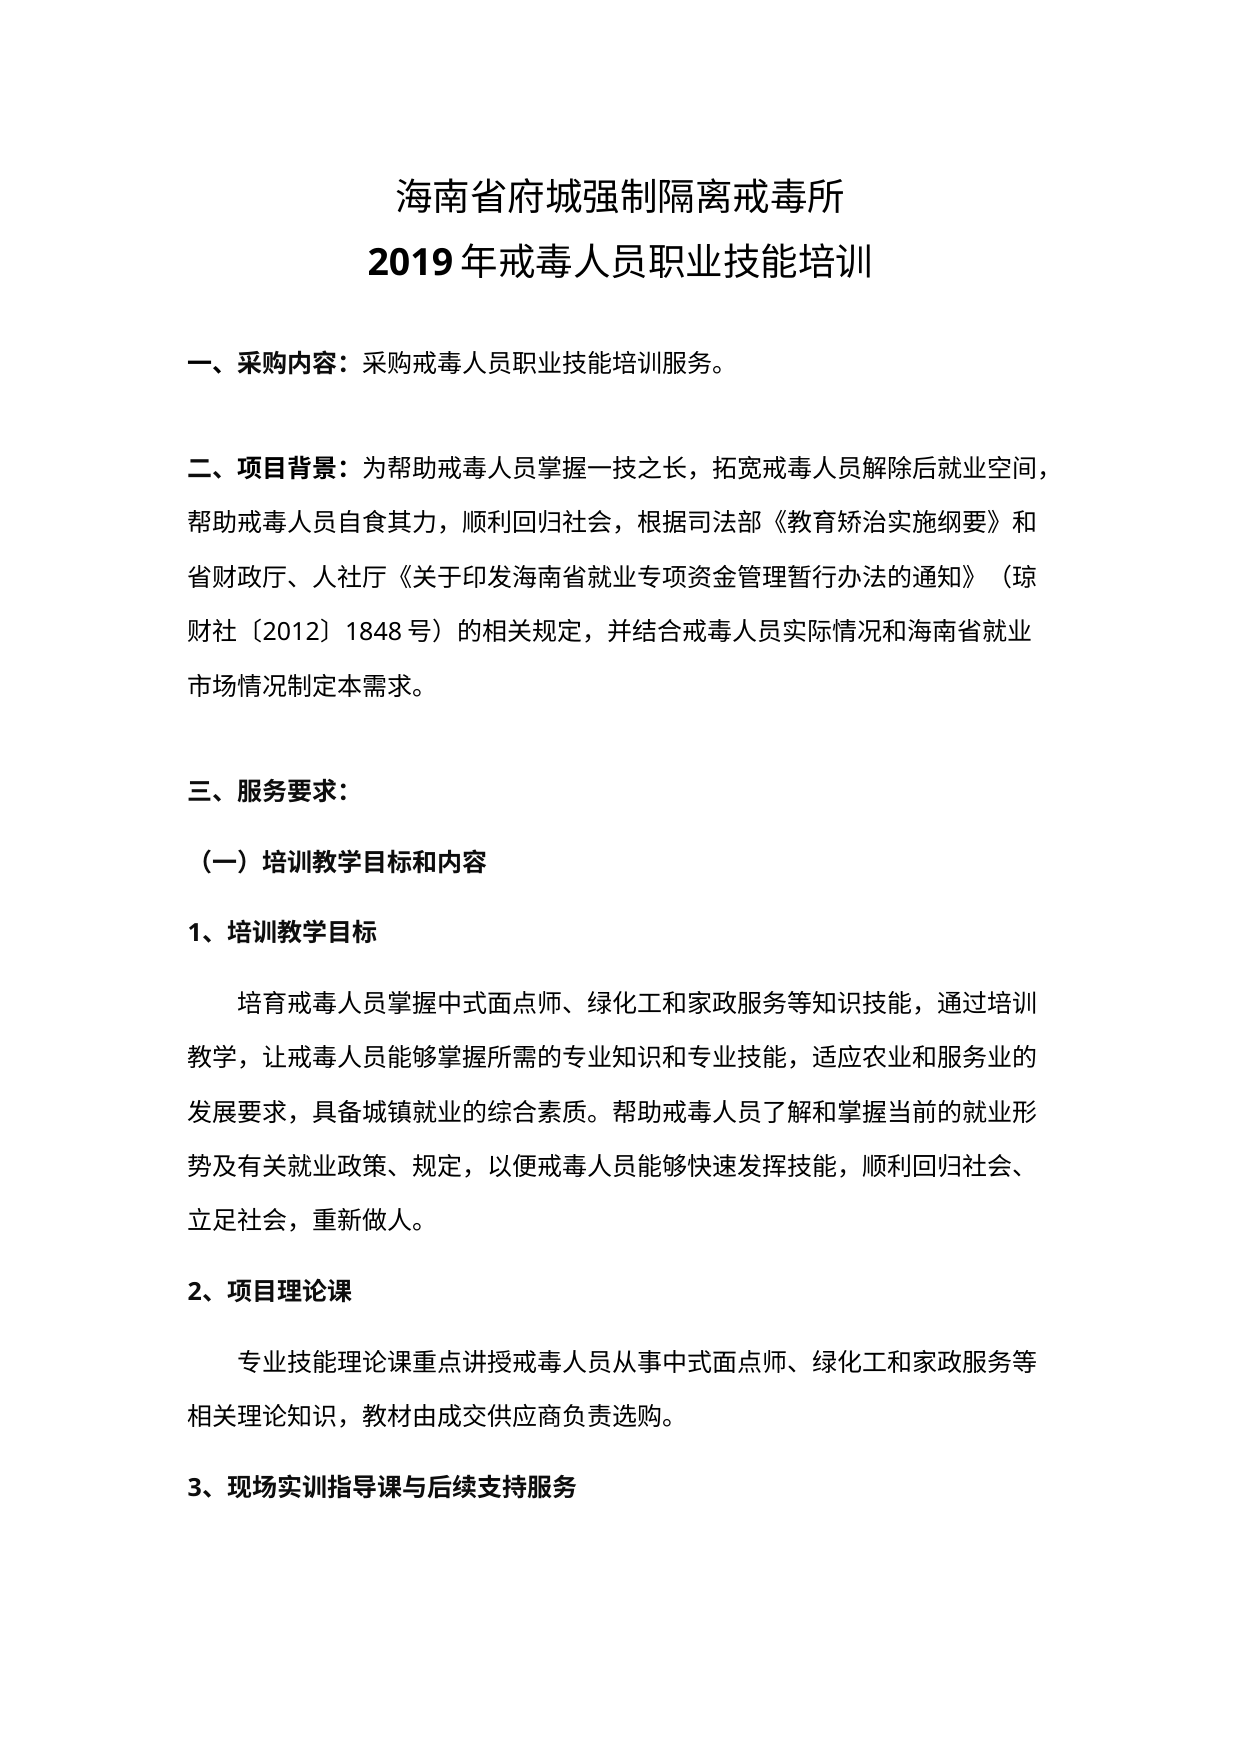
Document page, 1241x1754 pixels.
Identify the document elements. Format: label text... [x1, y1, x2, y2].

text 2、项目理论课 [187, 1271, 1053, 1308]
text （一）培训教学目标和内容 [187, 842, 1053, 878]
text 3、现场实训指导课与后续支持服务 [187, 1467, 1053, 1503]
text 二、项目背景：为帮助戒毒人员掌握一技之长，拓宽戒毒人员解除后就业空间，帮助戒毒人员自食其力，顺利回归社会，根据司法部《教育矫治实施纲要》和省财政厅、人社厅《关于印发海南省就业专项资金管理暂行办法的通知》（琼财社〔2012〕1848号）的相关规定，并结合戒毒人员实际情况和海南省就业市场情况制定本需求。 [187, 448, 1053, 702]
text 2019年戒毒人员职业技能培训 [187, 227, 1053, 292]
text 1、培训教学目标 [187, 913, 1053, 949]
text 三、服务要求： [187, 771, 1053, 808]
text 海南省府城强制隔离戒毒所 [187, 162, 1053, 227]
text 专业技能理论课重点讲授戒毒人员从事中式面点师、绿化工和家政服务等相关理论知识，教材由成交供应商负责选购。 [187, 1342, 1053, 1433]
text 一、采购内容：采购戒毒人员职业技能培训服务。 [187, 343, 1053, 379]
text 培育戒毒人员掌握中式面点师、绿化工和家政服务等知识技能，通过培训教学，让戒毒人员能够掌握所需的专业知识和专业技能，适应农业和服务业的发展要求，具备城镇就业的综合素质。帮助戒毒人员了解和掌握当前的就业形势及有关就业政策、规定，以便戒毒人员能够快速发挥技能，顺利回归社会、立足社会，重新做人。 [187, 983, 1053, 1237]
